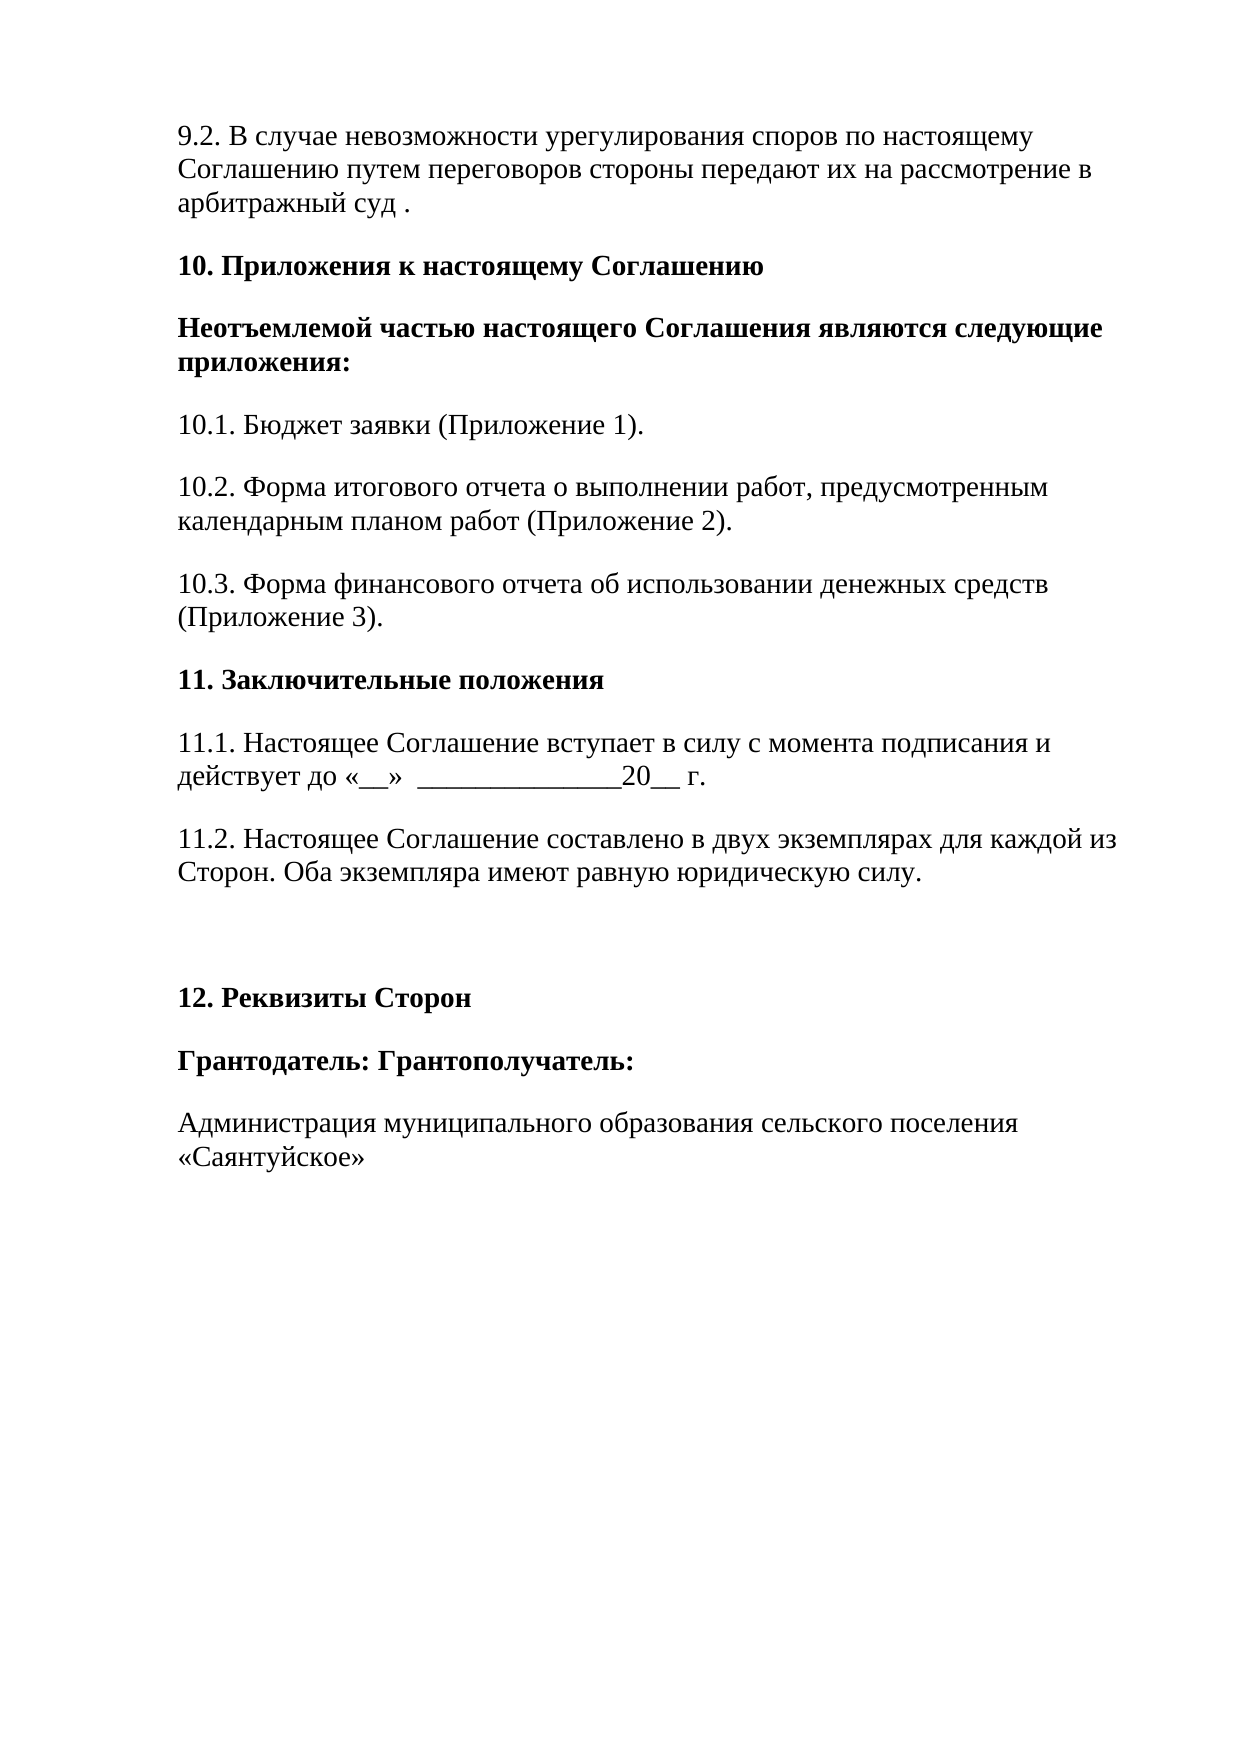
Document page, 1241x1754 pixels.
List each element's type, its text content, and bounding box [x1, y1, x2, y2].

text 10.1. Бюджет заявки (Приложение 1). [177, 407, 1152, 440]
text 11. Заключительные положения [177, 662, 1152, 696]
text Грантодатель: Грантополучатель: [177, 1043, 1152, 1076]
text 9.2. В случае невозможности урегулирования споров по настоящему Соглашению путем переговоров стороны передают их на рассмотрение в арбитражный суд . [177, 118, 1152, 219]
text Администрация муниципального образования сельского поселения «Саянтуйское» [177, 1105, 1152, 1172]
text 12. Реквизиты Сторон [177, 980, 1152, 1013]
text Неотъемлемой частью настоящего Соглашения являются следующие приложения: [177, 311, 1152, 378]
text 10. Приложения к настоящему Соглашению [177, 248, 1152, 281]
text 11.1. Настоящее Соглашение вступает в силу с момента подписания и действует до «__» ______________20__ г. [177, 725, 1152, 792]
text 10.3. Форма финансового отчета об использовании денежных средств (Приложение 3). [177, 566, 1152, 633]
text 10.2. Форма итогового отчета о выполнении работ, предусмотренным календарным планом работ (Приложение 2). [177, 469, 1152, 537]
text 11.2. Настоящее Соглашение составлено в двух экземплярах для каждой из Сторон. Оба экземпляра имеют равную юридическую силу. [177, 821, 1152, 888]
